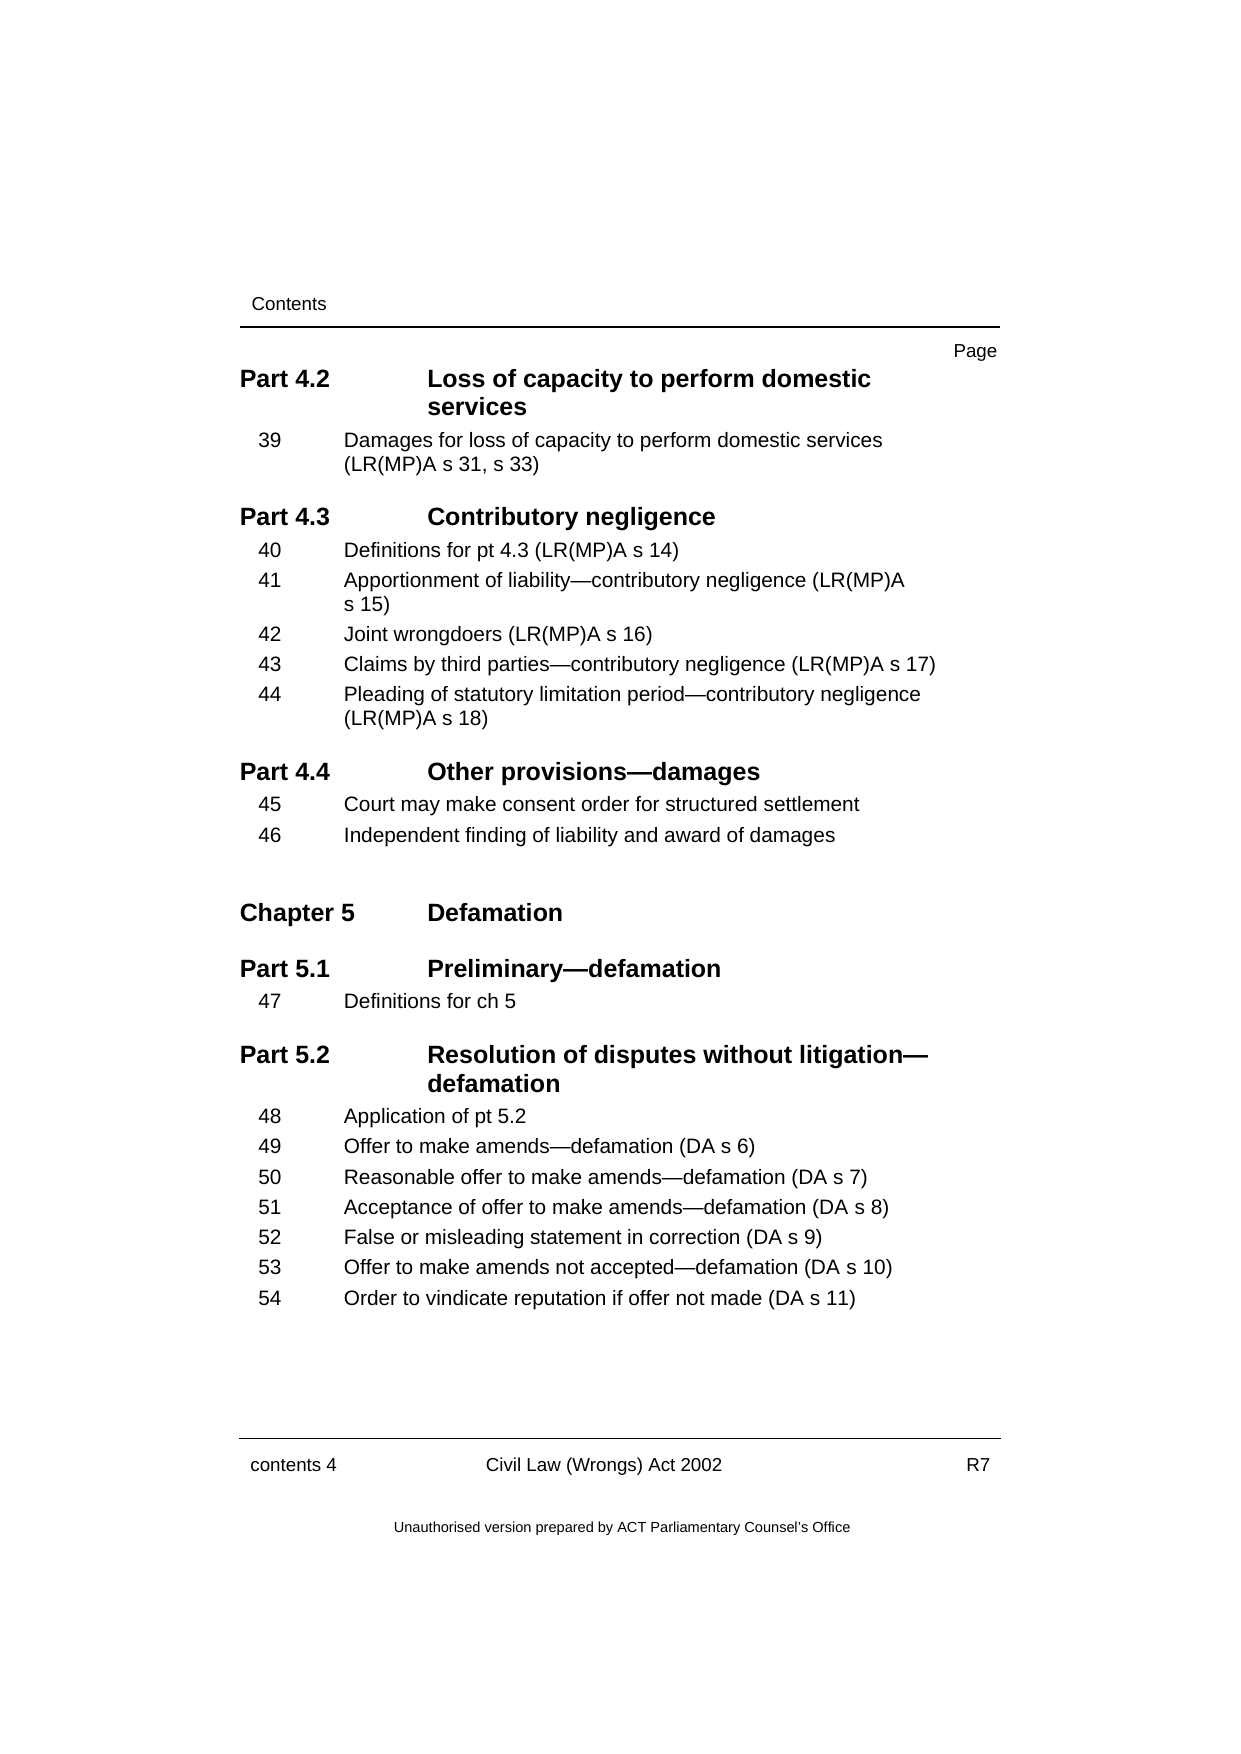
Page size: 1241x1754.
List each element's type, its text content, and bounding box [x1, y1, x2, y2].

text 54 Order to vindicate reputation if offer not made (DA s 11) 41 [239, 1285, 938, 1309]
text 52 False or misleading statement in correction (DA s 9) 40 [239, 1225, 938, 1249]
text 44 Pleading of statutory limitation period—contributory negligence (LR(MP)A s 18) 33 [239, 682, 938, 730]
text 40 Definitions for pt 4.3 (LR(MP)A s 14) 31 [239, 537, 938, 561]
text Chapter 5 Defamation 35 [239, 898, 938, 927]
text 51 Acceptance of offer to make amends—defamation (DA s 8) 39 [239, 1195, 938, 1219]
text 50 Reasonable offer to make amends—defamation (DA s 7) 39 [239, 1164, 938, 1188]
text 43 Claims by third parties—contributory negligence (LR(MP)A s 17) 32 [239, 652, 938, 676]
text 53 Offer to make amends not accepted—defamation (DA s 10) 40 [239, 1255, 938, 1279]
text 47 Definitions for ch 5 35 [239, 989, 938, 1013]
text 39 Damages for loss of capacity to perform domestic services (LR(MP)A s 31, s 33) 30 [239, 427, 938, 475]
text Part 4.3 Contributory negligence 31 [239, 502, 938, 531]
text 41 Apportionment of liability—contributory negligence (LR(MP)A s 15) 31 [239, 568, 938, 616]
text 46 Independent finding of liability and award of damages 34 [239, 822, 938, 846]
text Part 5.2 Resolution of disputes without litigation—defamation 37 [239, 1040, 938, 1098]
text 42 Joint wrongdoers (LR(MP)A s 16) 32 [239, 622, 938, 646]
text Part 4.2 Loss of capacity to perform domestic services 30 [239, 364, 938, 421]
text Part 4.4 Other provisions—damages 34 [239, 757, 938, 786]
text 48 Application of pt 5.2 37 [239, 1104, 938, 1128]
text Part 5.1 Preliminary—defamation 35 [239, 954, 938, 983]
text 45 Court may make consent order for structured settlement 34 [239, 792, 938, 816]
text 49 Offer to make amends—defamation (DA s 6) 37 [239, 1134, 938, 1158]
